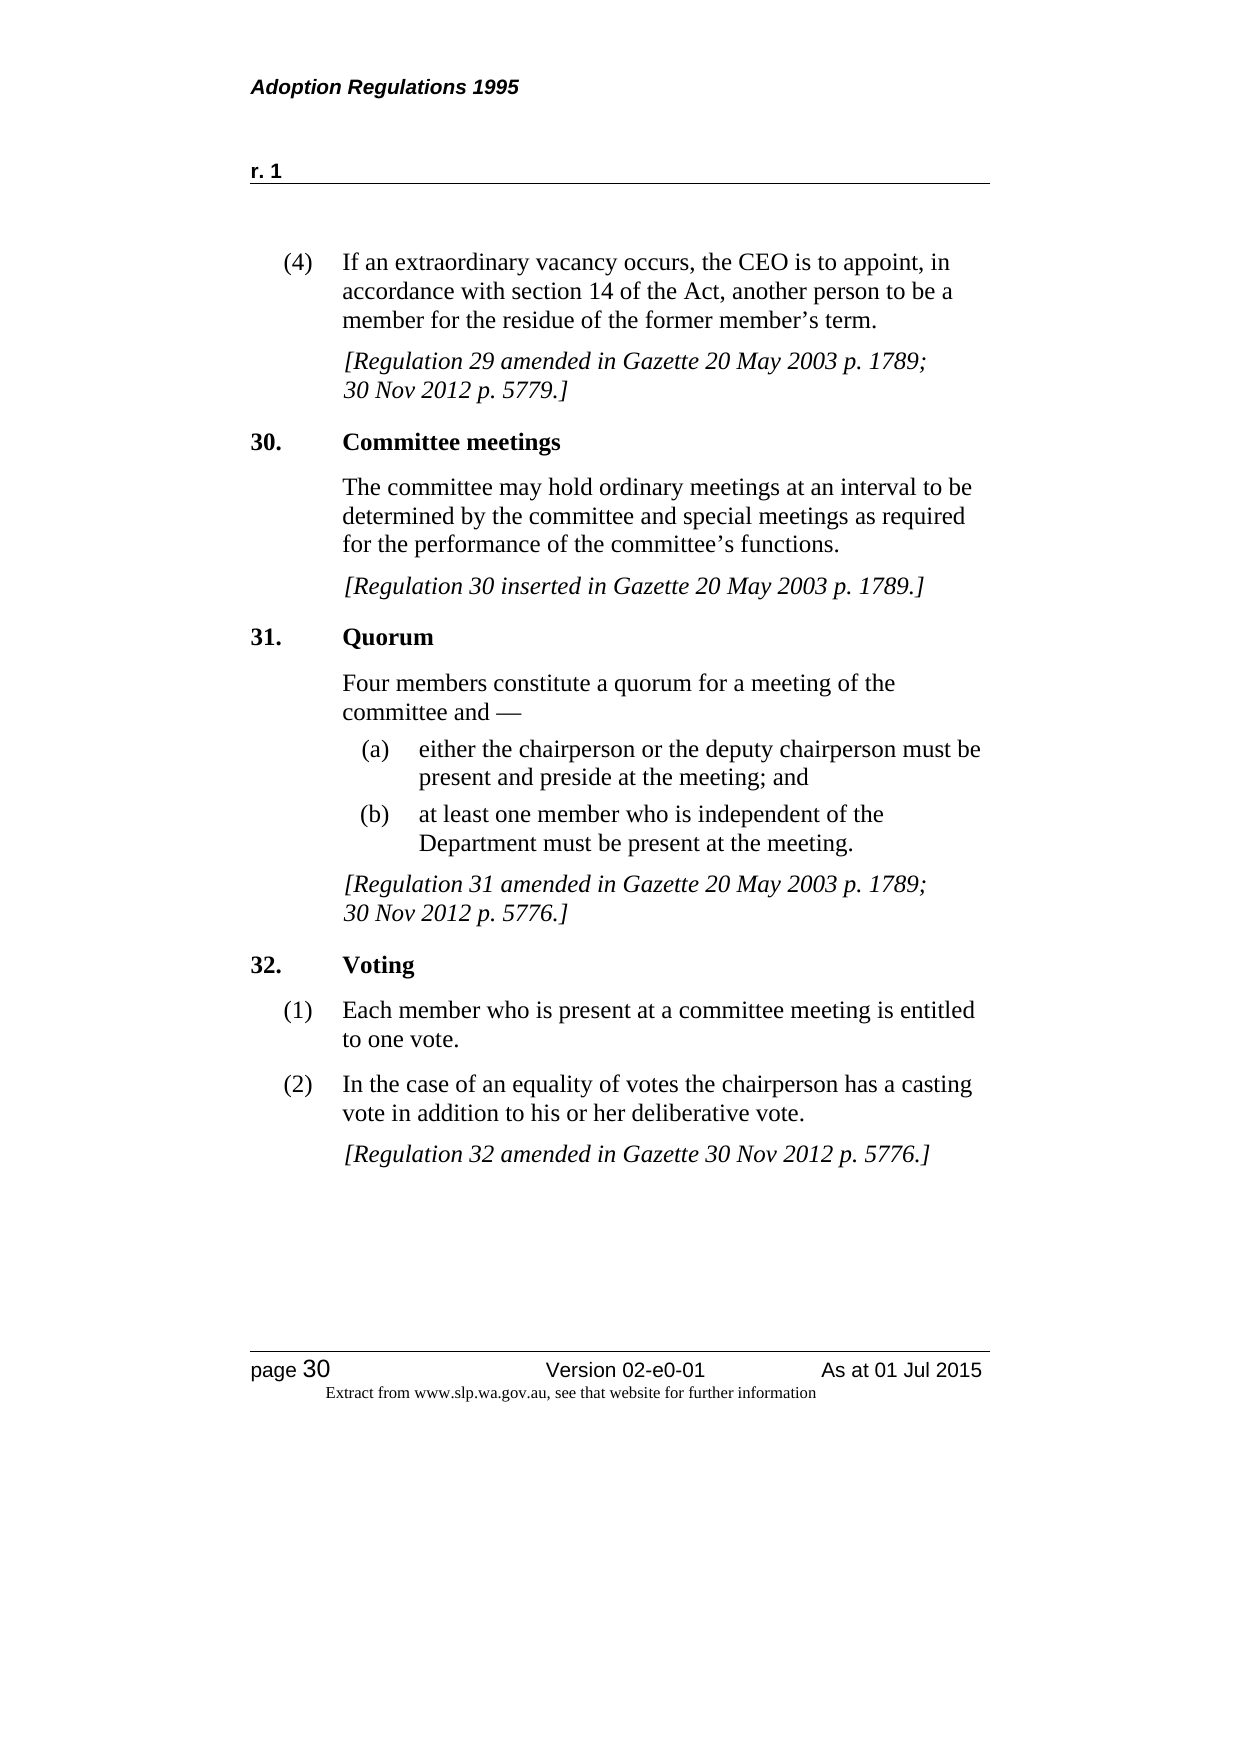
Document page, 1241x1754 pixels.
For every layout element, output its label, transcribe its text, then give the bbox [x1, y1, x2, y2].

text (a) either the chairperson or the deputy chairperson must be present and preside at the meeting; and [250, 734, 990, 791]
text (2) In the case of an equality of votes the chairperson has a casting vote in addition to his or her deliberative vote. [250, 1069, 990, 1127]
text [Regulation 32 amended in Gazette 30 Nov 2012 p. 5776.] [250, 1139, 990, 1168]
text Four members constitute a quorum for a meeting of the committee and — [250, 668, 990, 725]
text The committee may hold ordinary meetings at an interval to be determined by the committee and special meetings as required for the performance of the committee’s functions. [250, 472, 990, 558]
subtitle 32. Voting [250, 950, 990, 979]
subtitle 31. Quorum [250, 622, 990, 651]
text [Regulation 30 inserted in Gazette 20 May 2003 p. 1789.] [250, 571, 990, 599]
text (b) at least one member who is independent of the Department must be present at the meeting. [250, 799, 990, 857]
text [Regulation 31 amended in Gazette 20 May 2003 p. 1789; 30 Nov 2012 p. 5776.] [250, 869, 990, 927]
text [Regulation 29 amended in Gazette 20 May 2003 p. 1789; 30 Nov 2012 p. 5779.] [250, 346, 990, 404]
subtitle 30. Committee meetings [250, 427, 990, 455]
text (4) If an extraordinary vacancy occurs, the CEO is to appoint, in accordance with section 14 of the Act, another person to be a member for the residue of the former member’s term. [250, 247, 990, 334]
text (1) Each member who is present at a committee meeting is entitled to one vote. [250, 995, 990, 1053]
